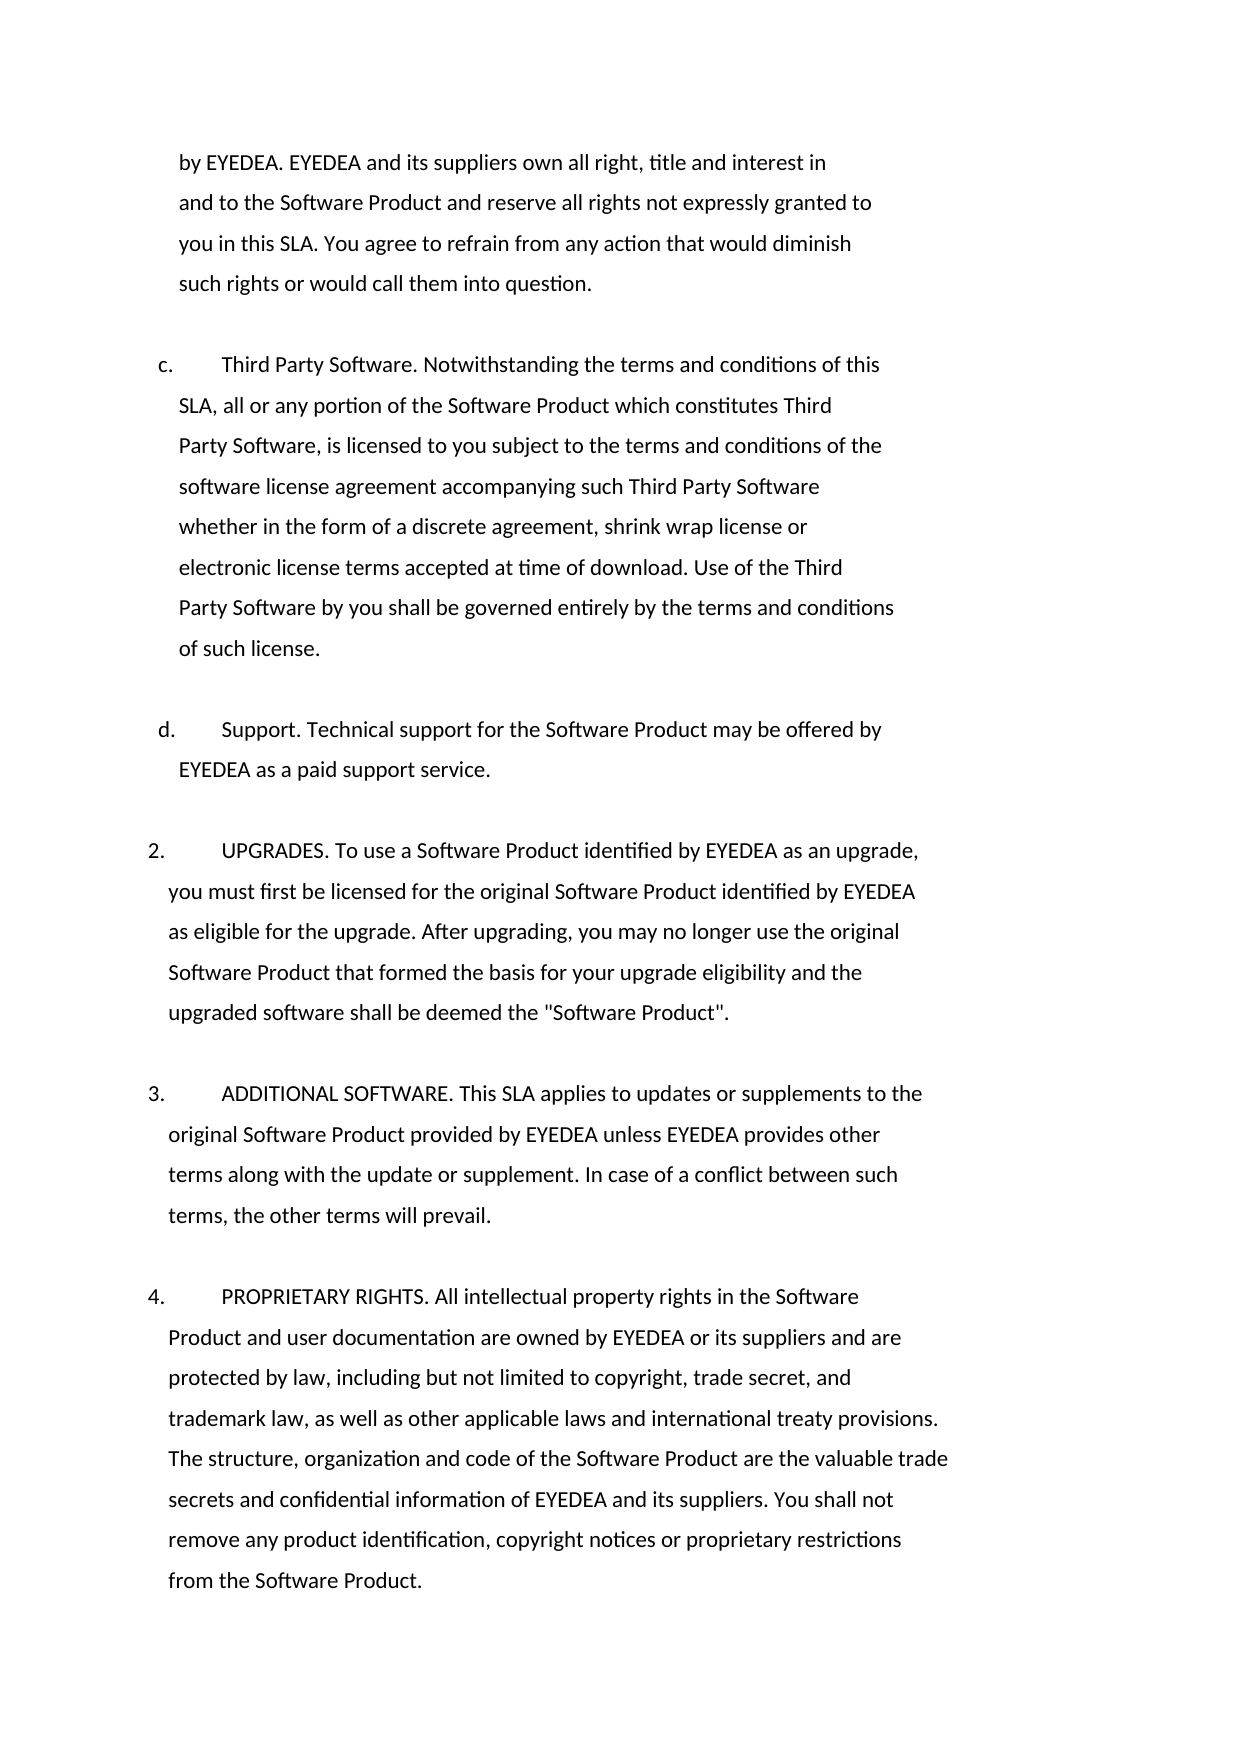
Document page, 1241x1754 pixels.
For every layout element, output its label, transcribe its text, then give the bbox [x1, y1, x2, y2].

text Party Software by you shall be governed entirely by the terms and conditions [148, 593, 1093, 621]
text SLA, all or any portion of the Software Product which constitutes Third [148, 391, 1093, 419]
text d. Support. Technical support for the Software Product may be offered by [148, 715, 1093, 743]
text remove any product identification, copyright notices or proprietary restrictions [148, 1525, 1093, 1553]
text 4. PROPRIETARY RIGHTS. All intellectual property rights in the Software [148, 1282, 1093, 1310]
text The structure, organization and code of the Software Product are the valuable trade [148, 1444, 1093, 1472]
text electronic license terms accepted at time of download. Use of the Third [148, 553, 1093, 581]
text EYEDEA as a paid support service. [148, 755, 1093, 783]
text software license agreement accompanying such Third Party Software [148, 472, 1093, 500]
text Party Software, is licensed to you subject to the terms and conditions of the [148, 431, 1093, 459]
text secrets and confidential information of EYEDEA and its suppliers. You shall not [148, 1485, 1093, 1513]
text and to the Software Product and reserve all rights not expressly granted to [148, 188, 1093, 216]
text 2. UPGRADES. To use a Software Product identified by EYEDEA as an upgrade, [148, 836, 1093, 864]
text trademark law, as well as other applicable laws and international treaty provisions. [148, 1404, 1093, 1432]
text whether in the form of a discrete agreement, shrink wrap license or [148, 512, 1093, 540]
text from the Software Product. [148, 1566, 1093, 1594]
text original Software Product provided by EYEDEA unless EYEDEA provides other [148, 1120, 1093, 1148]
text upgraded software shall be deemed the "Software Product". [148, 998, 1093, 1027]
text such rights or would call them into question. [148, 269, 1093, 297]
text c. Third Party Software. Notwithstanding the terms and conditions of this [148, 350, 1093, 378]
text Software Product that formed the basis for your upgrade eligibility and the [148, 958, 1093, 986]
text terms along with the update or supplement. In case of a conflict between such [148, 1161, 1093, 1189]
text 3. ADDITIONAL SOFTWARE. This SLA applies to updates or supplements to the [148, 1079, 1093, 1108]
text you must first be licensed for the original Software Product identified by EYEDEA [148, 877, 1093, 905]
text by EYEDEA. EYEDEA and its suppliers own all right, title and interest in [148, 148, 1093, 176]
text you in this SLA. You agree to refrain from any action that would diminish [148, 229, 1093, 257]
text terms, the other terms will prevail. [148, 1201, 1093, 1229]
text of such license. [148, 634, 1093, 662]
text Product and user documentation are owned by EYEDEA or its suppliers and are [148, 1323, 1093, 1351]
text as eligible for the upgrade. After upgrading, you may no longer use the original [148, 917, 1093, 946]
text protected by law, including but not limited to copyright, trade secret, and [148, 1363, 1093, 1391]
